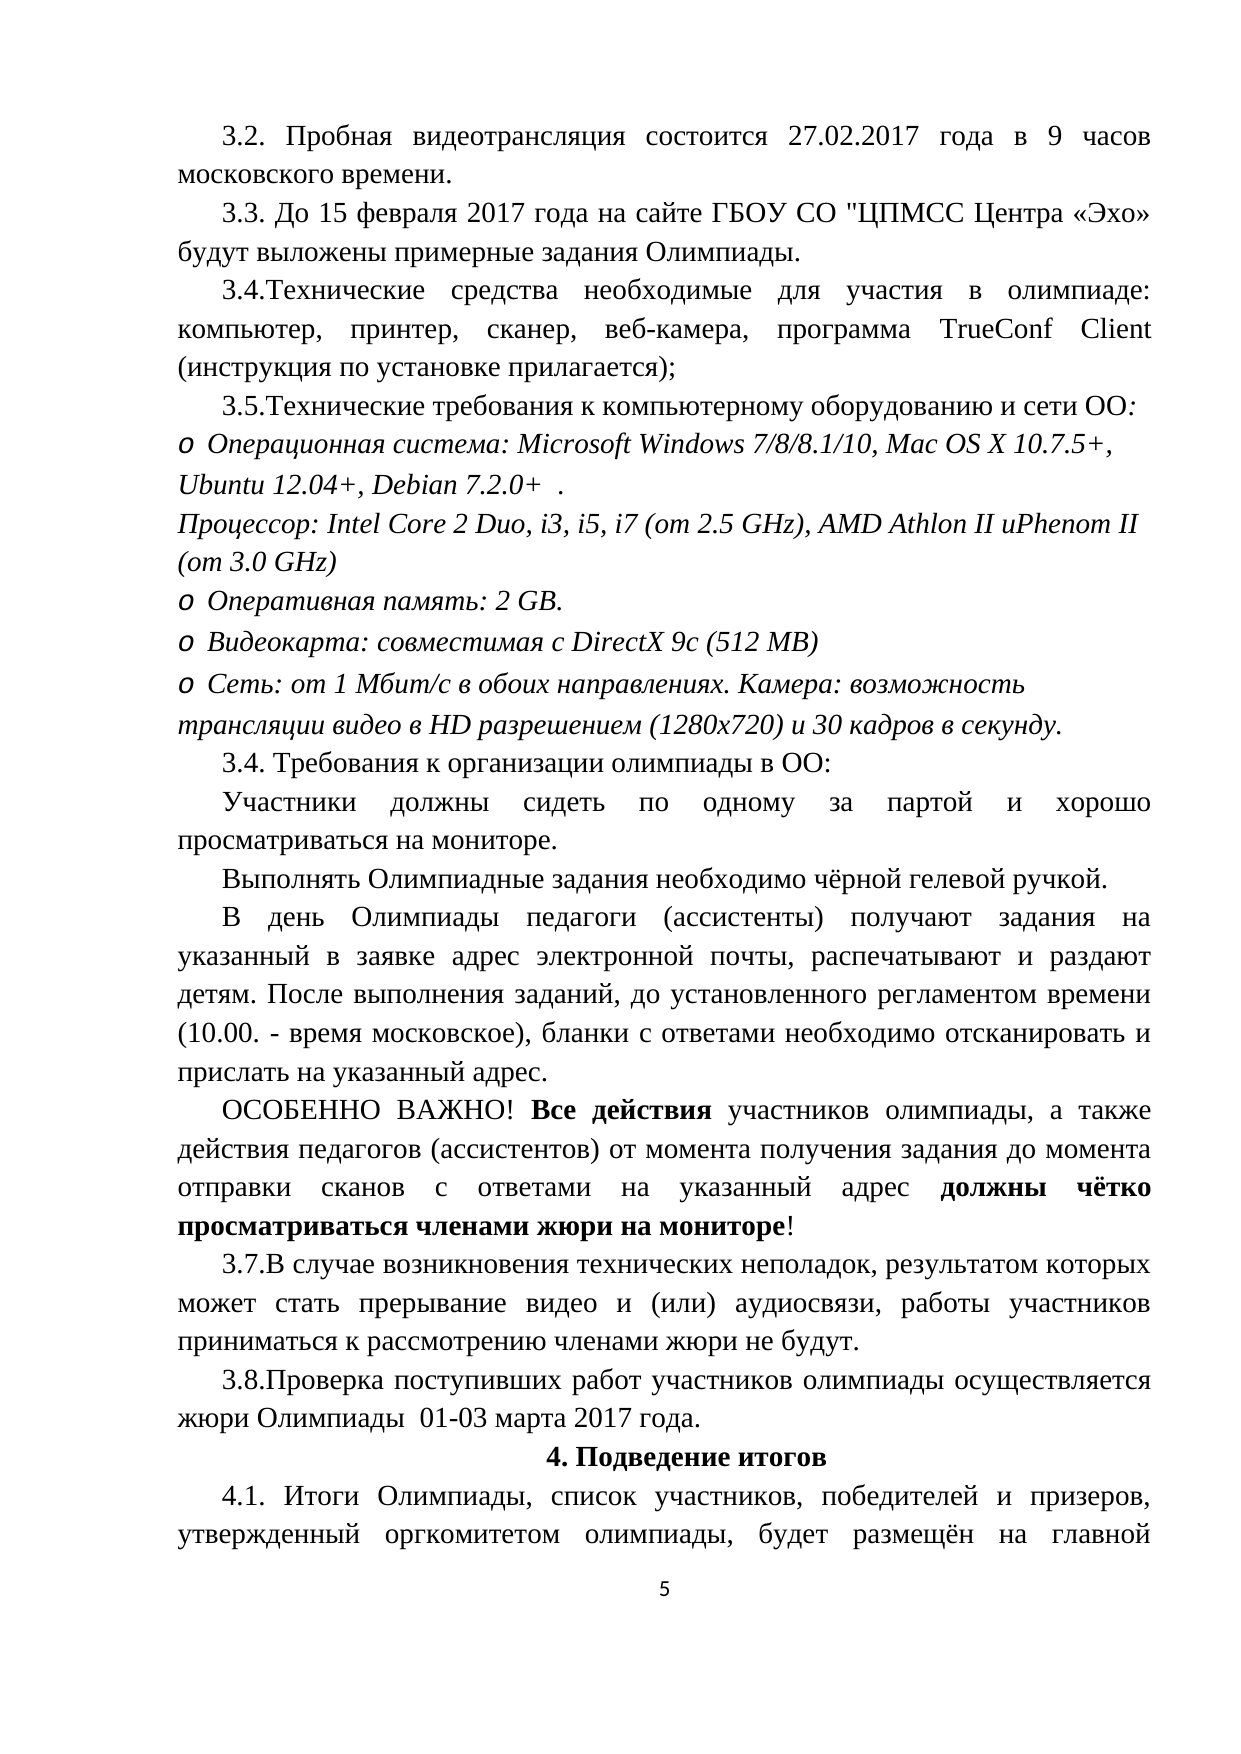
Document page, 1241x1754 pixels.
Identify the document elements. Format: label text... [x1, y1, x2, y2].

text Участники должны сидеть по одному за партой и хорошо просматриваться на мониторе. [177, 784, 1152, 856]
text Выполнять Олимпиадные задания необходимо чёрной гелевой ручкой. [177, 861, 1152, 894]
text 3.2. Пробная видеотрансляция состоится 27.02.2017 года в 9 часов московского времени. [177, 118, 1152, 190]
text 3.8.Проверка поступивших работ участников олимпиады осуществляется жюри Олимпиады 01-03 марта 2017 года. [177, 1362, 1152, 1434]
list Сеть: от 1 Мбит/с в обоих направлениях. Камера: возможность трансляции видео в HD разрешением (1280х720) и 30 кадров в секунду. [177, 666, 1152, 740]
text 3.5.Технические требования к компьютерному оборудованию и сети ОО: [177, 388, 1152, 421]
text 3.4. Требования к организации олимпиады в ОО: [177, 745, 1152, 779]
text 3.4.Технические средства необходимые для участия в олимпиаде: компьютер, принтер, сканер, веб-камера, программа TrueConf Client (инструкция по установке прилагается); [177, 272, 1152, 383]
list Оперативная память: 2 GB. [177, 583, 1152, 619]
list Видеокарта: совместимая с DirectX 9c (512 MB) [177, 624, 1152, 661]
list Операционная система: Microsoft Windows 7/8/8.1/10, Mac OS X 10.7.5+, Ubuntu 12.04+, Debian 7.2.0+ . Процессор: Intel Core 2 Duo, i3, i5, i7 (от 2.5 GHz), AMD Athlon II иPhenom II (от 3.0 GHz) [177, 426, 1152, 578]
text 4. Подведение итогов [177, 1439, 1152, 1473]
text В день Олимпиады педагоги (ассистенты) получают задания на указанный в заявке адрес электронной почты, распечатывают и раздают детям. После выполнения заданий, до установленного регламентом времени (10.00. - время московское), бланки с ответами необходимо отсканировать и прислать на указанный адрес. [177, 1049, 1152, 1087]
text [177, 1478, 1152, 1516]
text ОСОБЕННО ВАЖНО! Все действия участников олимпиады, а также действия педагогов (ассистентов) от момента получения задания до момента отправки сканов с ответами на указанный адрес должны чётко просматриваться членами жюри на мониторе! [177, 1092, 1152, 1241]
text 3.3. До 15 февраля 2017 года на сайте ГБОУ СО "ЦПМСС Центра «Эхо» будут выложены примерные задания Олимпиады. [177, 195, 1152, 267]
text В день Олимпиады педагоги (ассистенты) получают задания на указанный в заявке адрес электронной почты, распечатывают и раздают детям. После выполнения заданий, до установленного регламентом времени (10.00. - время московское), бланки с ответами необходимо отсканировать и прислать на указанный адрес. [177, 899, 1152, 1015]
text 3.7.В случае возникновения технических неполадок, результатом которых может стать прерывание видео и (или) аудиосвязи, работы участников приниматься к рассмотрению членами жюри не будут. [177, 1246, 1152, 1357]
